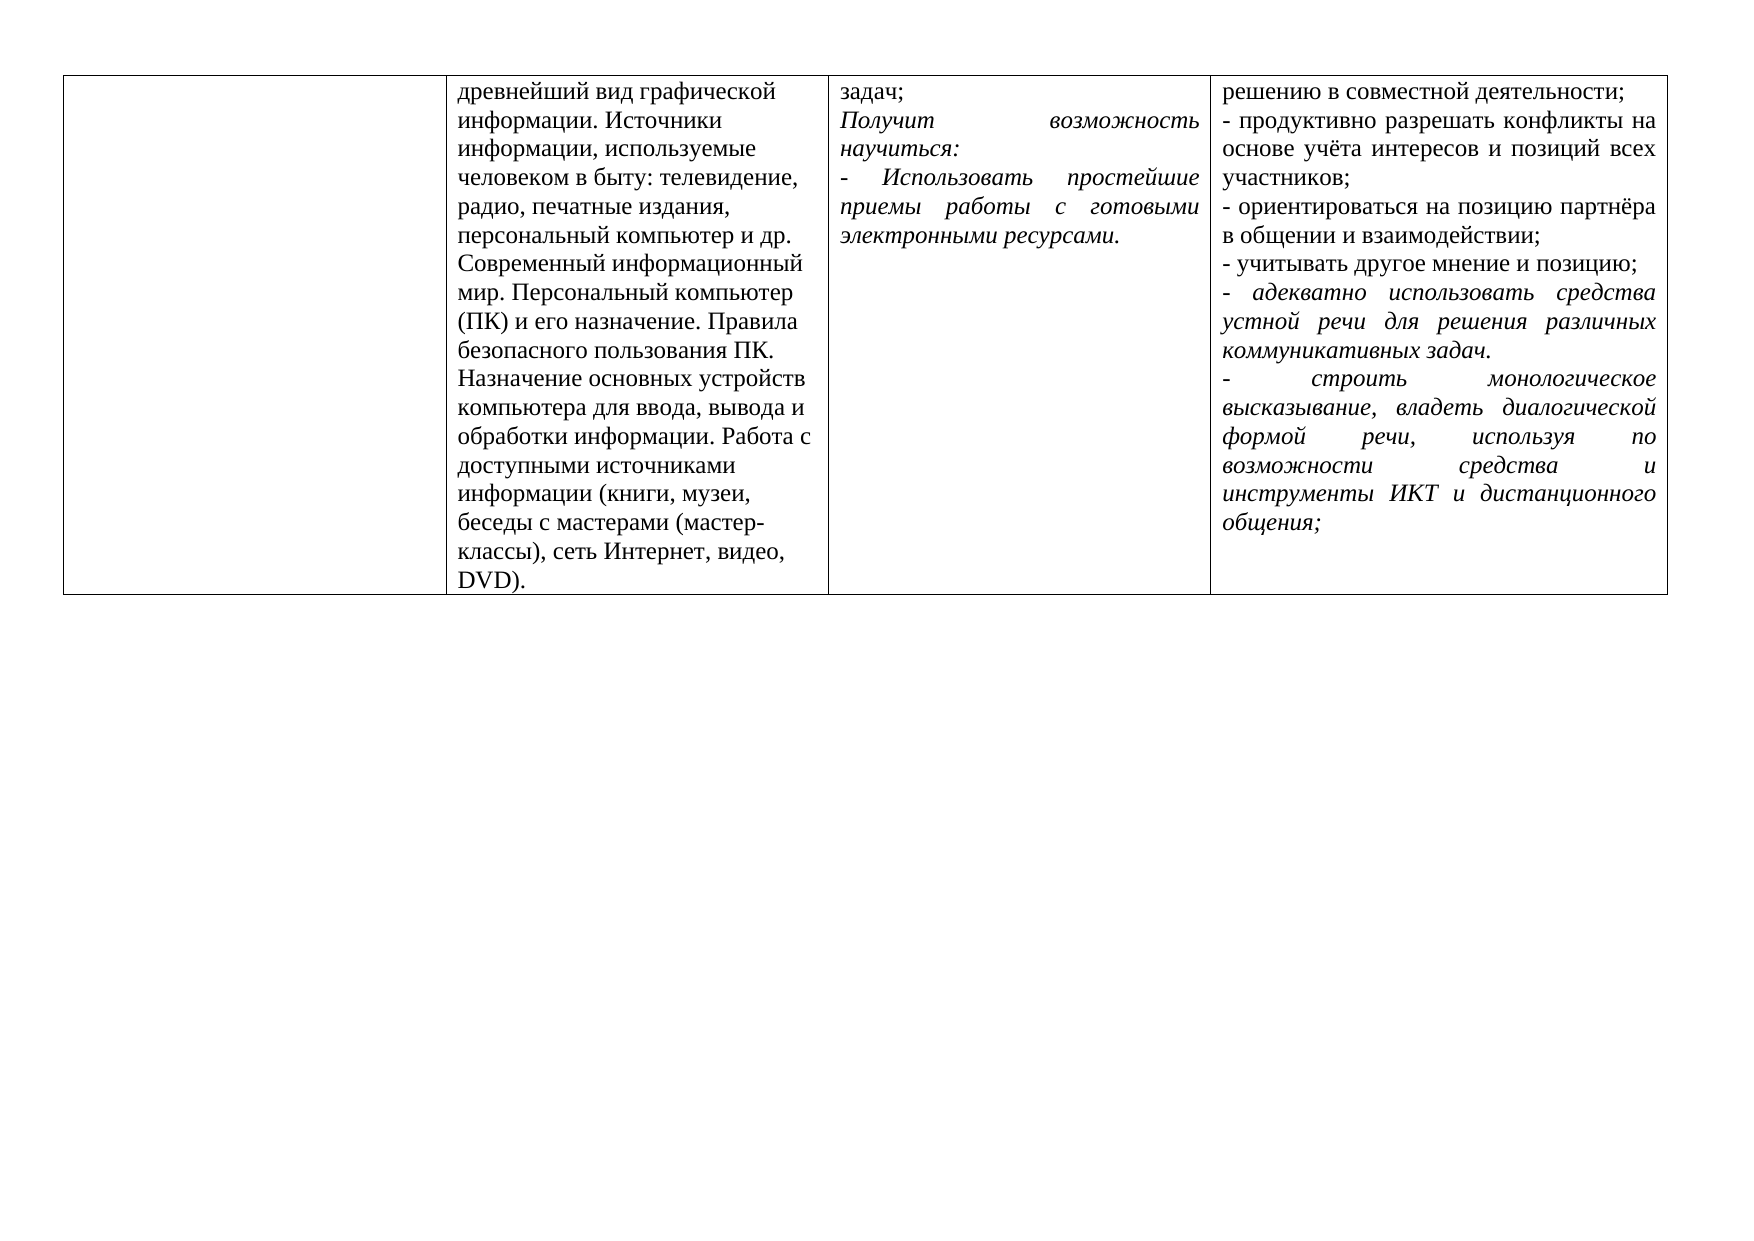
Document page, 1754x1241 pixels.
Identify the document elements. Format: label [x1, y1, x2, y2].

table_cell [64, 76, 446, 593]
